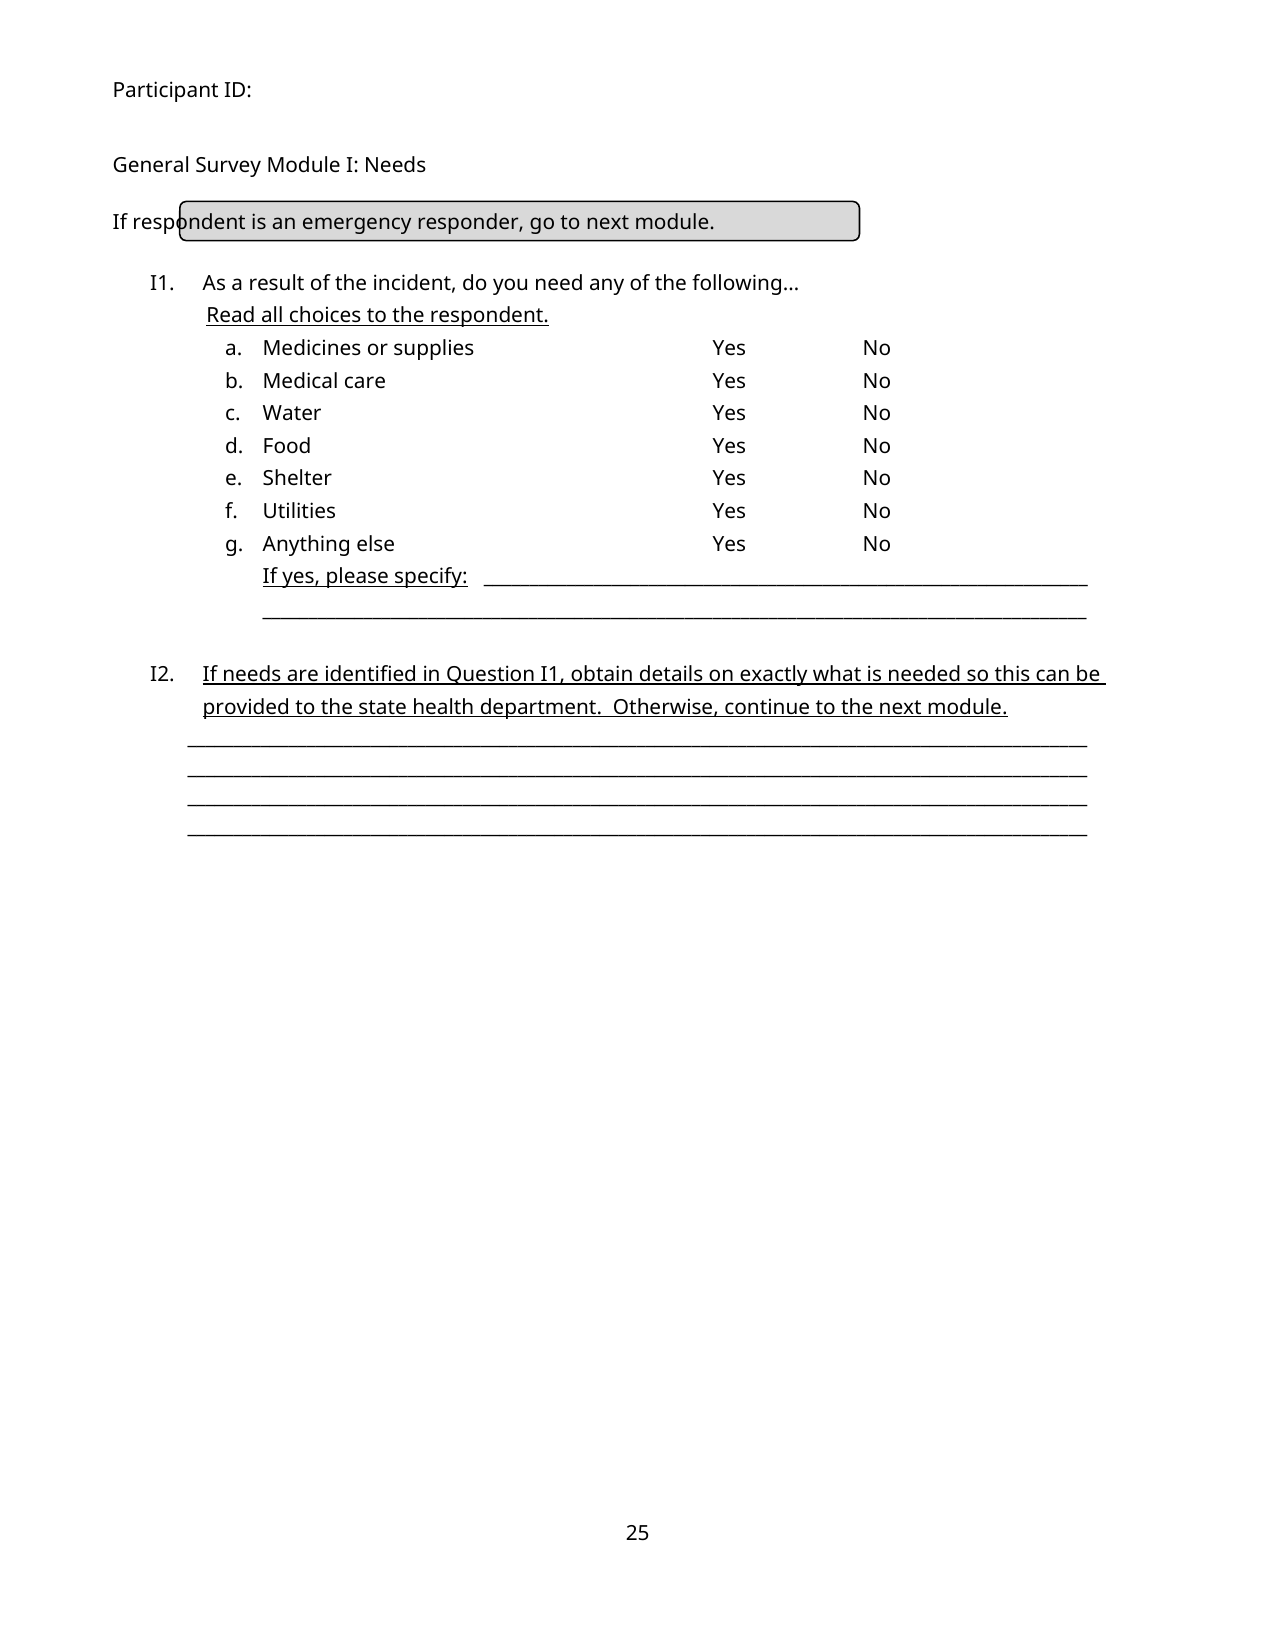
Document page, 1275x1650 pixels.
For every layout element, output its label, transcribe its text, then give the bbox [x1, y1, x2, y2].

list Utilities Yes No [225, 496, 1162, 524]
list Water Yes No [225, 398, 1162, 427]
text General Survey Module I: Needs [112, 150, 1162, 178]
list As a result of the incident, do you need any of the following… [150, 268, 1162, 296]
list If needs are identified in Question I1, obtain details on exactly what is needed so this can be provided to the state health department. Otherwise, continue to the next module. [150, 659, 1162, 720]
list Anything else Yes No [225, 529, 1162, 557]
list Medicines or supplies Yes No [225, 333, 1162, 362]
list If yes, please specify: [262, 561, 1162, 622]
list Food Yes No [225, 431, 1162, 459]
list Shelter Yes No [225, 463, 1162, 492]
list Medical care Yes No [225, 366, 1162, 394]
text Read all choices to the respondent. [206, 301, 1162, 329]
text If respondent is an emergency responder, go to next module. [112, 207, 1162, 235]
